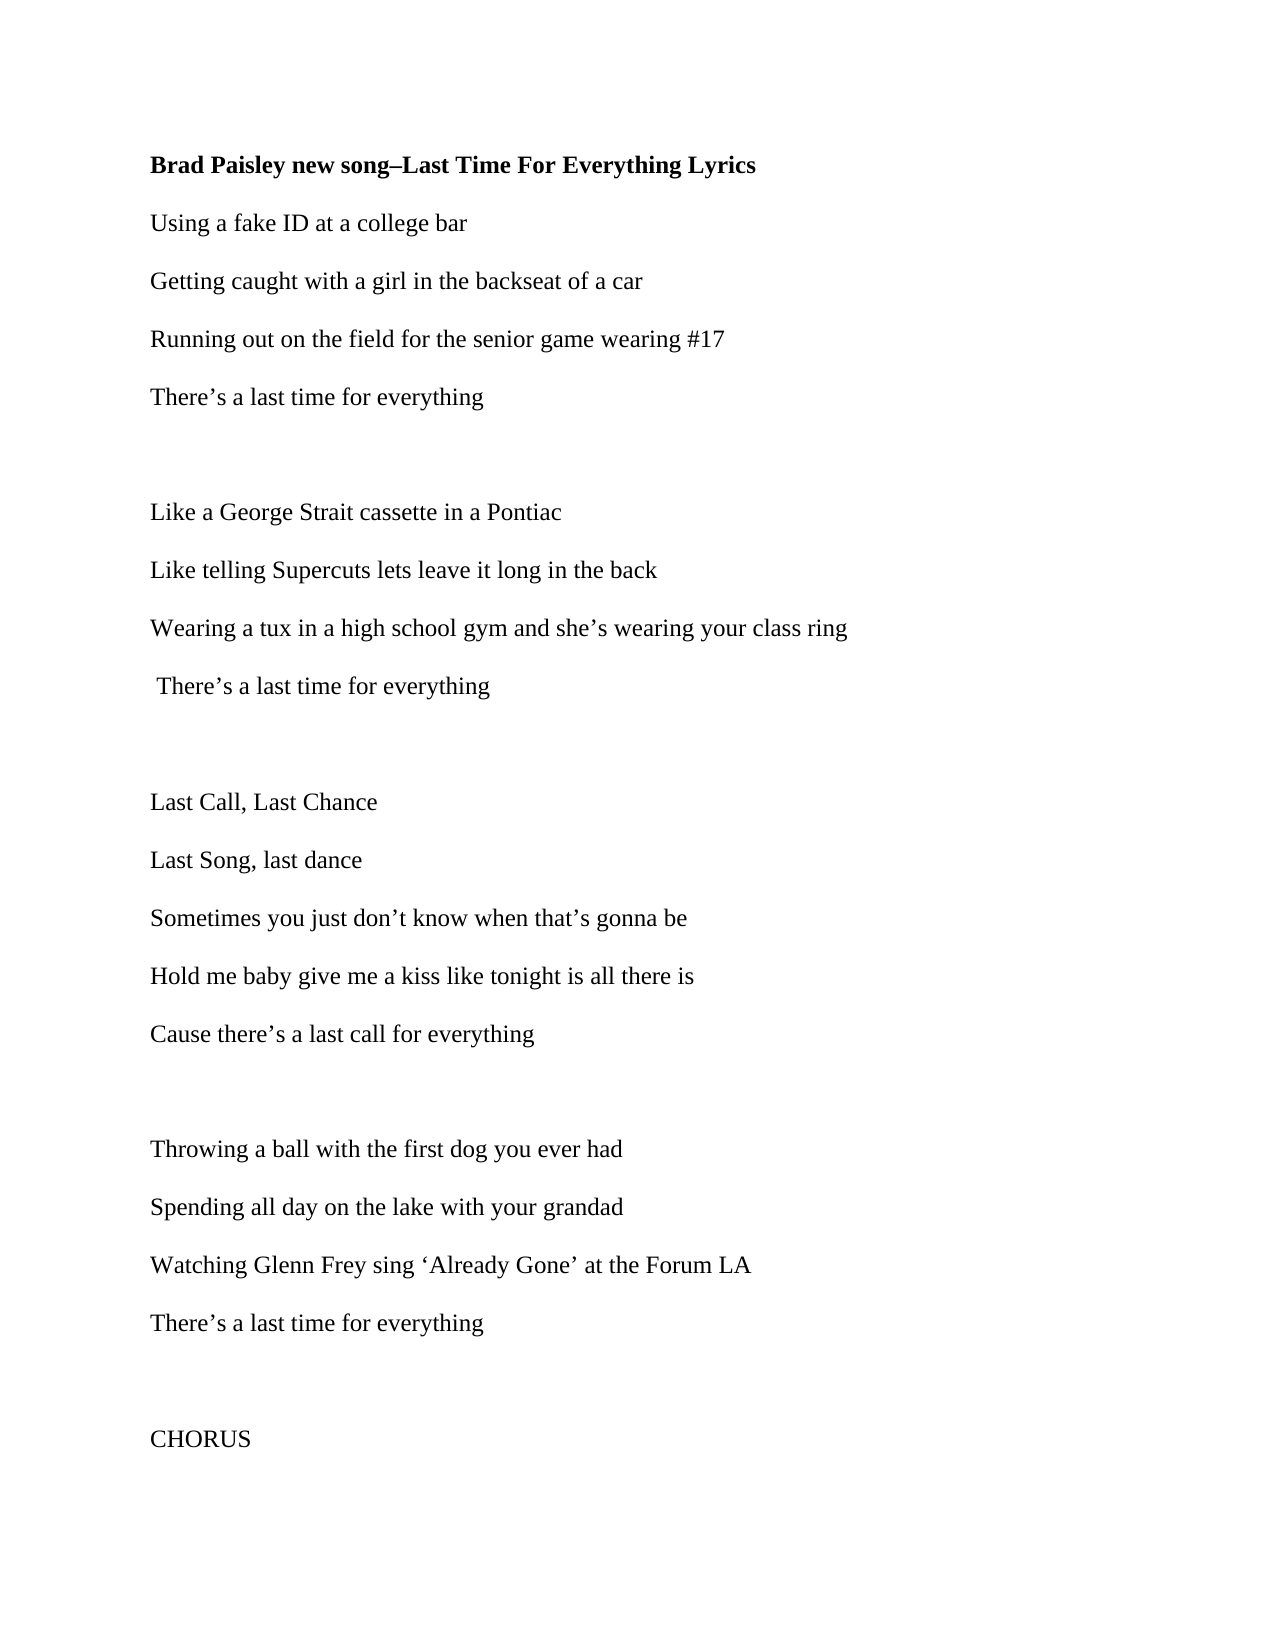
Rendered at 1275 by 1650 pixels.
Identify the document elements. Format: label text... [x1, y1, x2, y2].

text Hold me baby give me a kiss like tonight is all there is [150, 961, 1125, 989]
text Last Call, Last Chance [150, 787, 1125, 816]
text Using a fake ID at a college bar [150, 208, 1125, 237]
text Brad Paisley new song–Last Time For Everything Lyrics [150, 150, 1125, 179]
text There’s a last time for everything [150, 1308, 1125, 1337]
text Sometimes you just don’t know when that’s gonna be [150, 903, 1125, 932]
text Watching Glenn Frey sing ‘Already Gone’ at the Forum LA [150, 1250, 1125, 1279]
text Wearing a tux in a high school gym and she’s wearing your class ring [150, 613, 1125, 642]
text Like a George Strait cassette in a Pontiac [150, 497, 1125, 526]
text Getting caught with a girl in the backseat of a car [150, 266, 1125, 294]
text Cause there’s a last call for everything [150, 1019, 1125, 1047]
text Running out on the field for the senior game wearing #17 [150, 324, 1125, 352]
text There’s a last time for everything [150, 382, 1125, 410]
text Throwing a ball with the first dog you ever had [150, 1134, 1125, 1163]
text Spending all day on the lake with your grandad [150, 1192, 1125, 1221]
text CHORUS [150, 1424, 1125, 1453]
text Like telling Supercuts lets leave it long in the back [150, 555, 1125, 584]
text Last Song, last dance [150, 845, 1125, 874]
text There’s a last time for everything [150, 671, 1125, 700]
